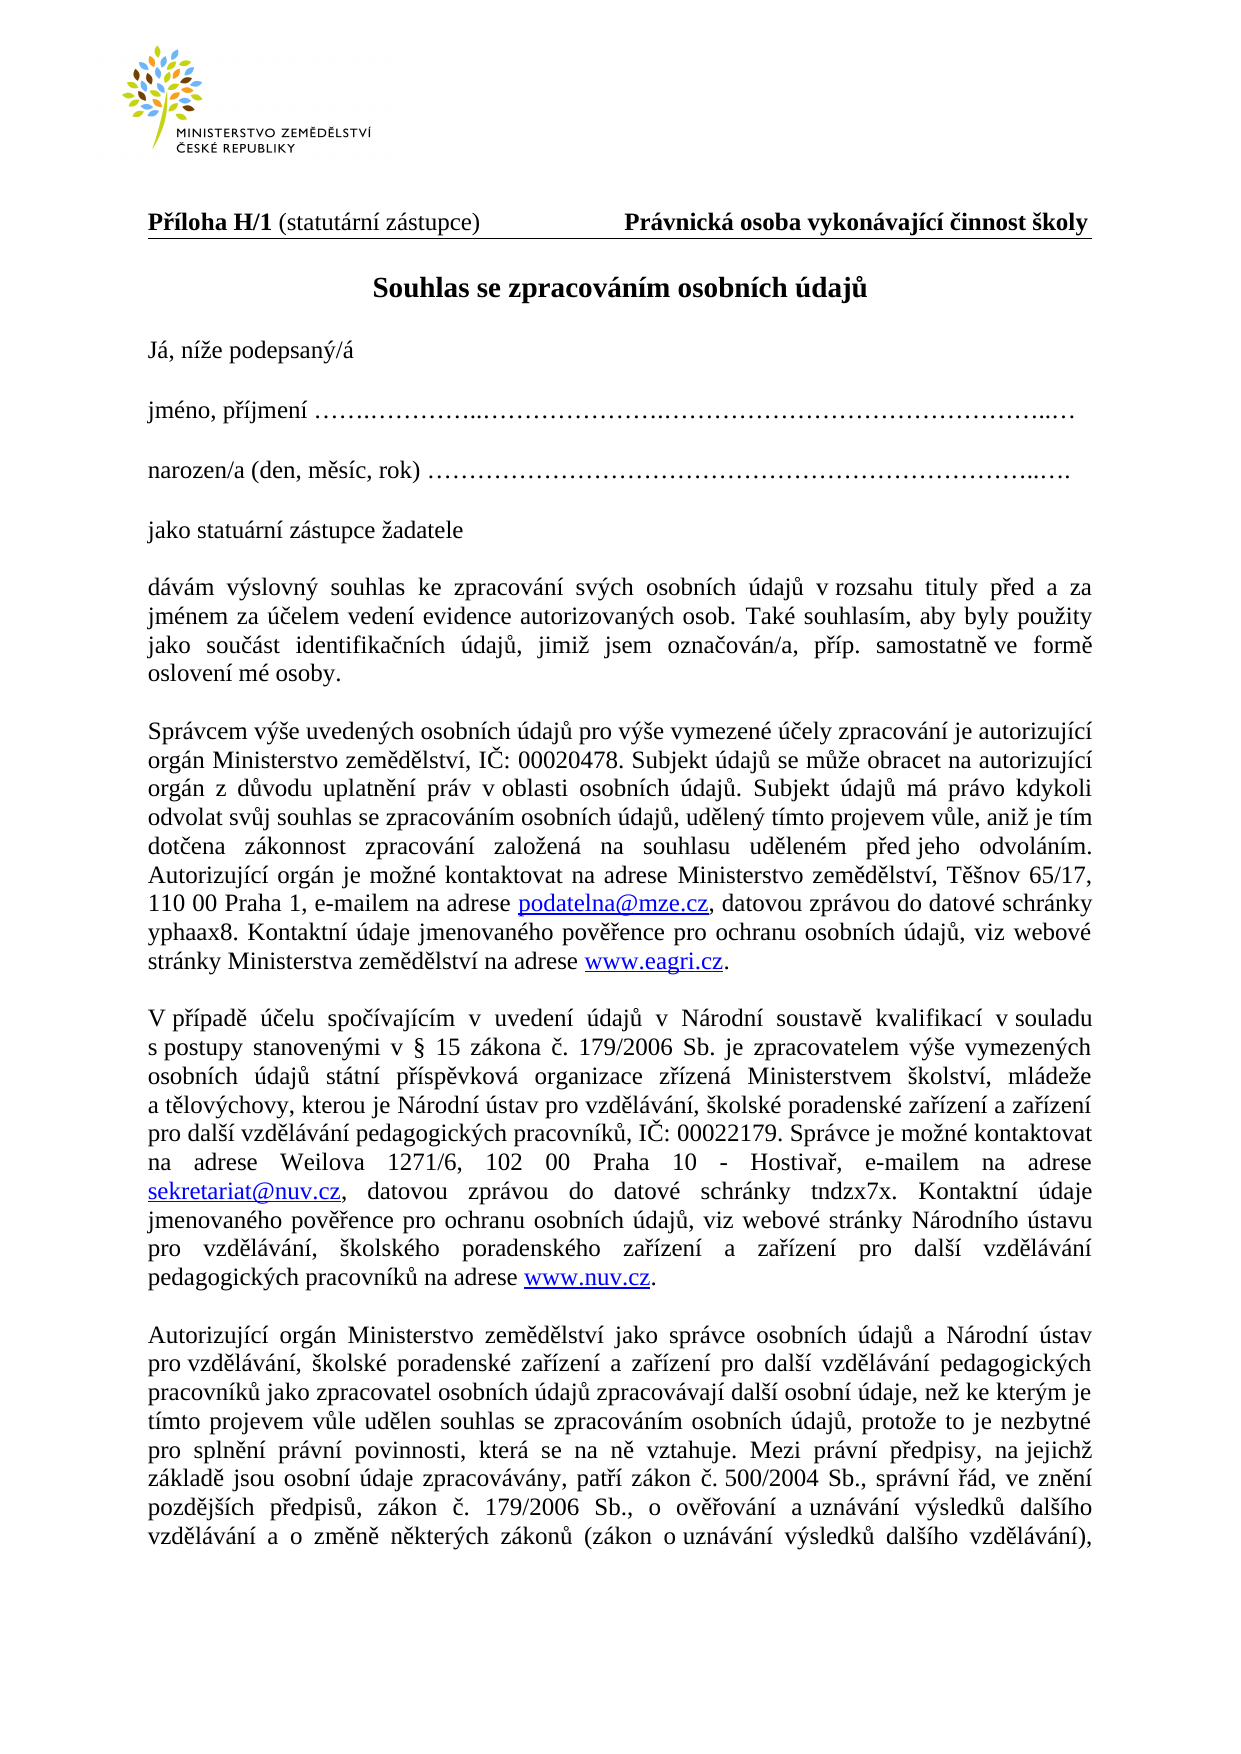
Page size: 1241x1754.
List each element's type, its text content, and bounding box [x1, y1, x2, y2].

text dávám výslovný souhlas ke zpracování svých osobních údajů v rozsahu tituly před a za jménem za účelem vedení evidence autorizovaných osob. Také souhlasím, aby byly použity jako součást identifikačních údajů, jimiž jsem označován/a, příp. samostatně ve formě oslovení mé osoby. [148, 572, 1092, 687]
text Souhlas se zpracováním osobních údajů [148, 270, 1092, 303]
picture [83, 8, 410, 190]
text Já, níže podepsaný/á [148, 335, 1092, 363]
text Správcem výše uvedených osobních údajů pro výše vymezené účely zpracování je autorizující orgán Ministerstvo zemědělství, IČ: 00020478. Subjekt údajů se může obracet na autorizující orgán z důvodu uplatnění práv v oblasti osobních údajů. Subjekt údajů má právo kdykoli odvolat svůj souhlas se zpracováním osobních údajů, udělený tímto projevem vůle, aniž je tím dotčena zákonnost zpracování založená na souhlasu uděleném před jeho odvoláním. Autorizující orgán je možné kontaktovat na adrese Ministerstvo zemědělství, Těšnov 65/17, 110 00 Praha 1, e-mailem na adrese podatelna@mze.cz, datovou zprávou do datové schránky yphaax8. Kontaktní údaje jmenovaného pověřence pro ochranu osobních údajů, viz webové stránky Ministerstva zemědělství na adrese www.eagri.cz. [148, 716, 1092, 975]
text jméno, příjmení …….…………..………………….………………………………………..… [148, 395, 1092, 423]
text narozen/a (den, měsíc, rok) ………………………………………………………………..…. [148, 455, 1092, 483]
text V případě účelu spočívajícím v uvedení údajů v Národní soustavě kvalifikací v souladu s postupy stanovenými v § 15 zákona č. 179/2006 Sb. je zpracovatelem výše vymezených osobních údajů státní příspěvková organizace zřízená Ministerstvem školství, mládeže a tělovýchovy, kterou je Národní ústav pro vzdělávání, školské poradenské zařízení a zařízení pro další vzdělávání pedagogických pracovníků, IČ: 00022179. Správce je možné kontaktovat na adrese Weilova 1271/6, 102 00 Praha 10 - Hostivař, e-mailem na adrese sekretariat@nuv.cz, datovou zprávou do datové schránky tndzx7x. Kontaktní údaje jmenovaného pověřence pro ochranu osobních údajů, viz webové stránky Národního ústavu pro vzdělávání, školského poradenského zařízení a zařízení pro další vzdělávání pedagogických pracovníků na adrese www.nuv.cz. [148, 1003, 1092, 1291]
text Příloha H/1 (statutární zástupce) Právnická osoba vykonávající činnost školy [148, 207, 1092, 238]
text jako statuární zástupce žadatele [148, 515, 1092, 543]
